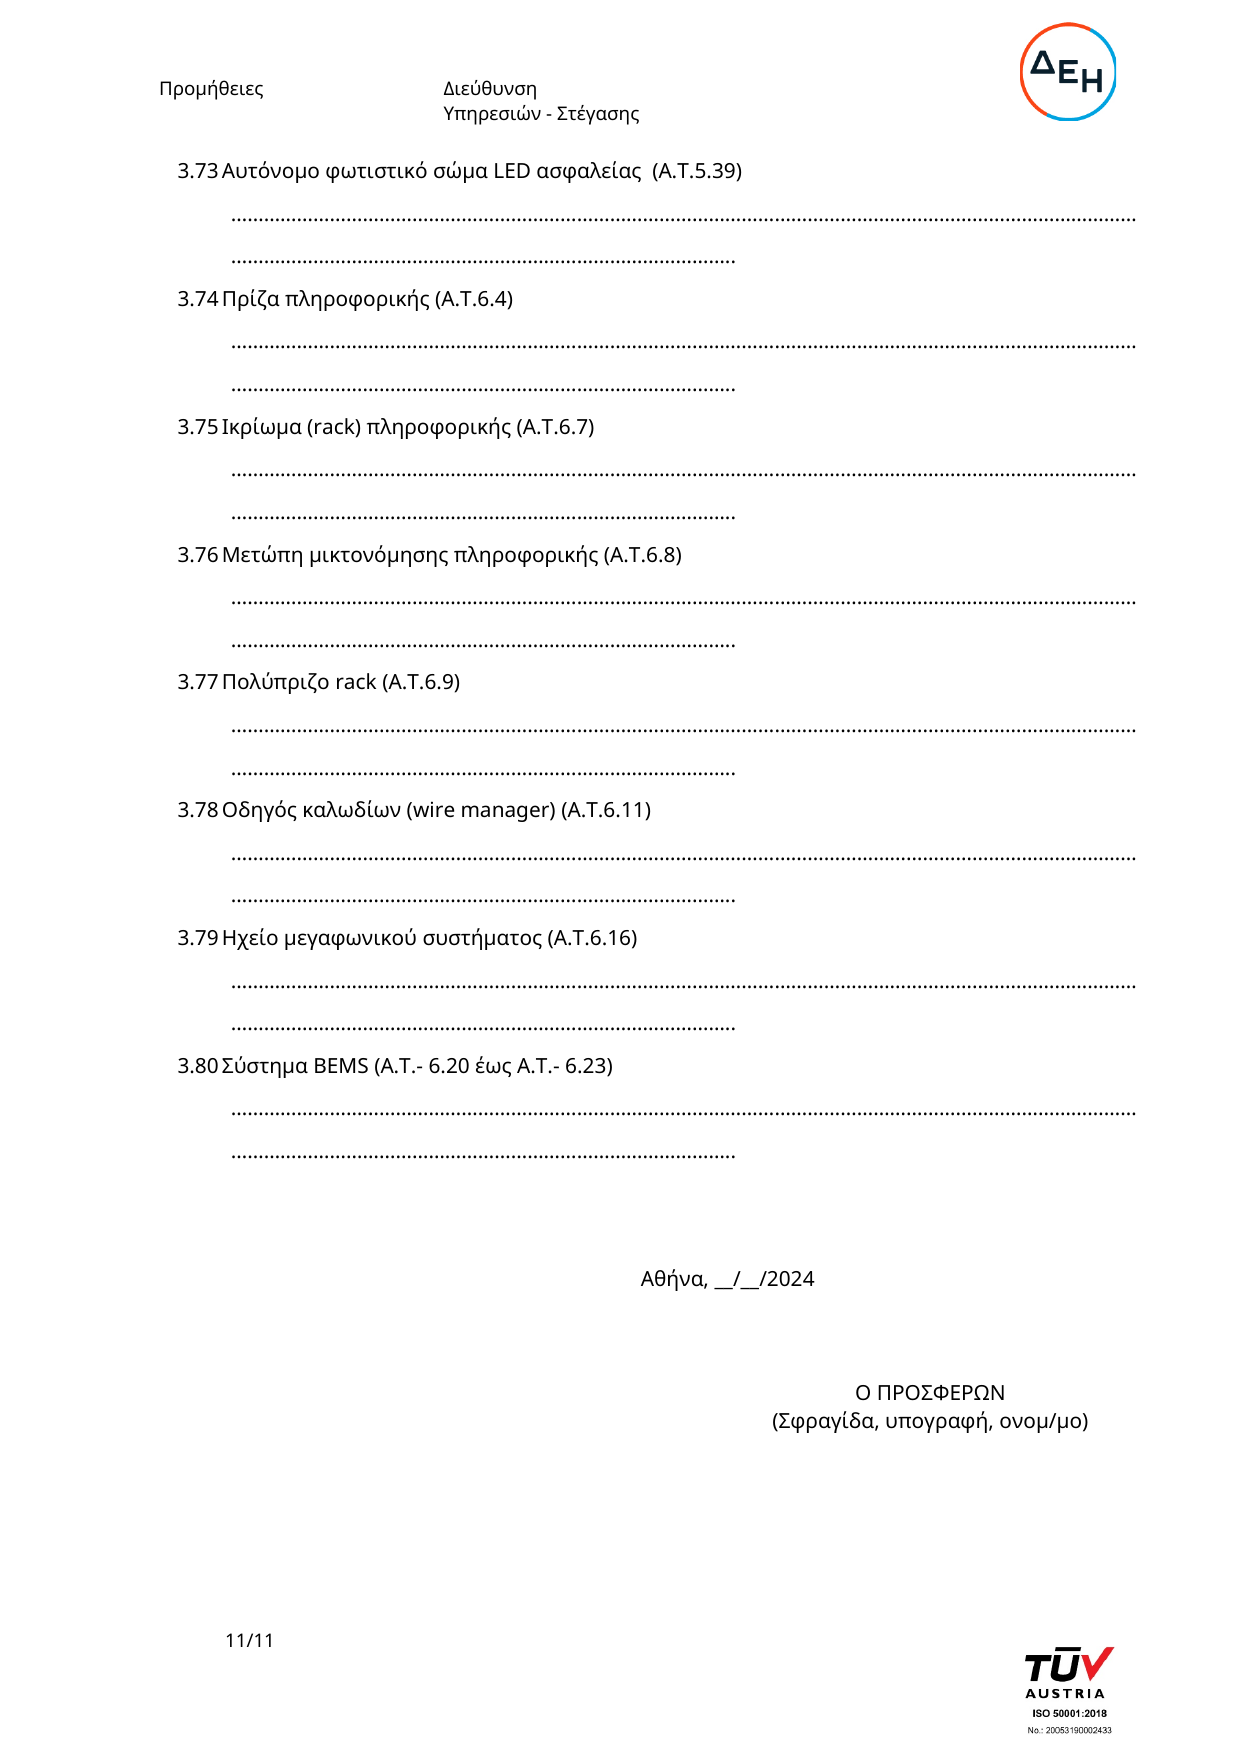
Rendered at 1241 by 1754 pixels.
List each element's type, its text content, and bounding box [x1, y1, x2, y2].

list Μετώπη μικτονόμησης πληροφορικής (Α.Τ.6.8) [177, 540, 1152, 568]
text ………………………………………………………………………………………………………………………………………………………………………………………………………………………………….. [231, 454, 1152, 526]
picture [1021, 1646, 1118, 1735]
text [231, 199, 1152, 270]
list Οδηγός καλωδίων (wire manager) (Α.Τ.6.11) [177, 795, 1152, 824]
text ………………………………………………………………………………………………………………………………………………………………………………………………………………………………….. [231, 710, 1152, 781]
list Ηχείο μεγαφωνικού συστήματος (Α.Τ.6.16) [177, 923, 1152, 952]
text Ο ΠΡΟΣΦΕΡΩΝ [709, 1378, 1152, 1406]
text Αθήνα, __/__/2024 [148, 1264, 1152, 1292]
text ………………………………………………………………………………………………………………………………………………………………………………………………………………………………….. [231, 582, 1152, 653]
list Σύστημα BEMS (Α.Τ.- 6.20 έως Α.Τ.- 6.23) [177, 1051, 1152, 1079]
list Ικρίωμα (rack) πληροφορικής (Α.Τ.6.7) [177, 412, 1152, 440]
picture [1086, 90, 1116, 120]
list Πρίζα πληροφορικής (Α.Τ.6.4) [177, 284, 1152, 312]
list Αυτόνομο φωτιστικό σώμα LED ασφαλείας (Α.Τ.5.39) [177, 156, 1152, 185]
list Πολύπριζο rack (Α.Τ.6.9) [177, 667, 1152, 696]
text ………………………………………………………………………………………………………………………………………………………………………………………………………………………………….. [231, 838, 1152, 909]
picture [1019, 22, 1116, 120]
text ………………………………………………………………………………………………………………………………………………………………………………………………………………………………….. [231, 327, 1152, 398]
text ………………………………………………………………………………………………………………………………………………………………………………………………………………………………….. [231, 1093, 1152, 1164]
text ………………………………………………………………………………………………………………………………………………………………………………………………………………………………….. [231, 966, 1152, 1037]
text (Σφραγίδα, υπογραφή, ονομ/μο) [709, 1406, 1152, 1435]
